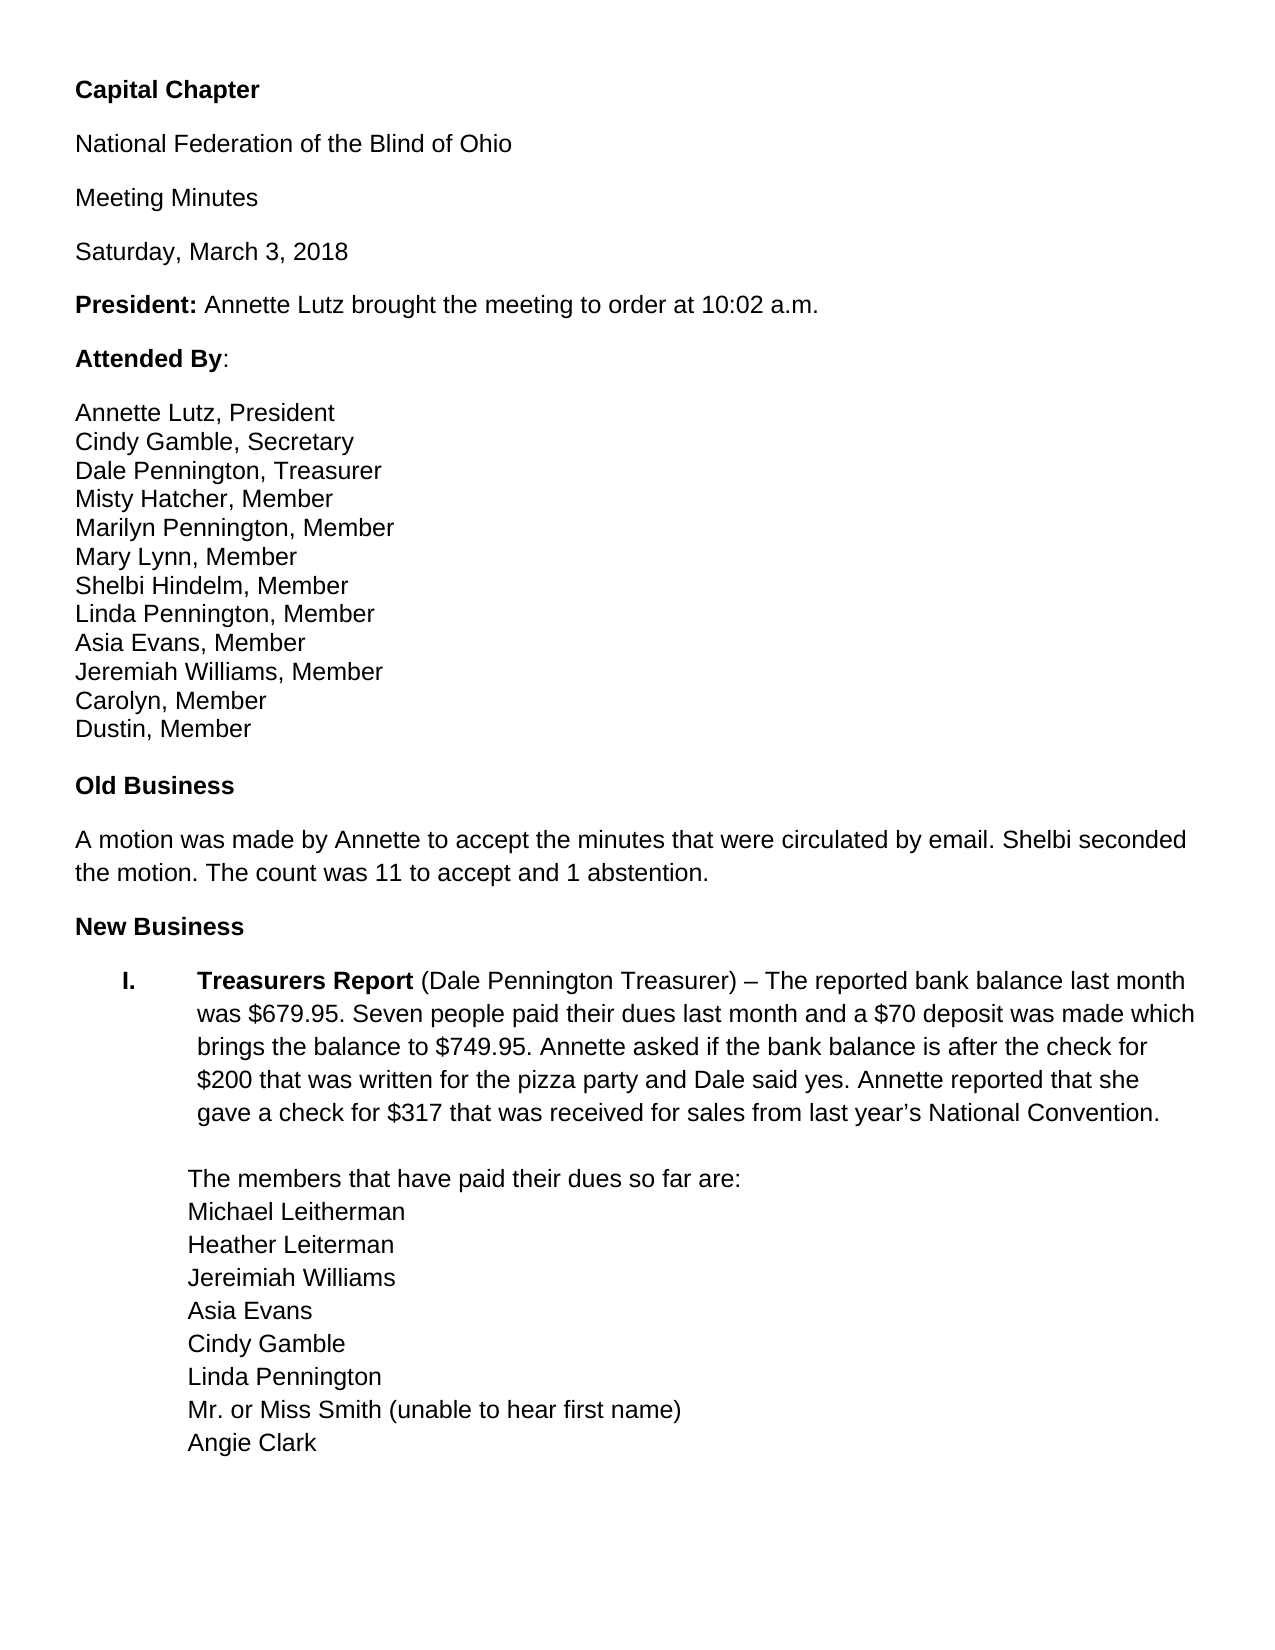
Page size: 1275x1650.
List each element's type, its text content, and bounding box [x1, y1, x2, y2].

text Shelbi Hindelm, Member [75, 571, 1200, 599]
list Angie Clark [187, 1428, 1200, 1457]
list Treasurers Report (Dale Pennington Treasurer) – The reported bank balance last month was $679.95. Seven people paid their dues last month and a $70 deposit was made which brings the balance to $749.95. Annette asked if the bank balance is after the check for $200 that was written for the pizza party and Dale said yes. Annette reported that she gave a check for $317 that was received for sales from last year’s National Convention. [122, 966, 1200, 1127]
text Linda Pennington, Member [75, 599, 1200, 628]
list Asia Evans [187, 1296, 1200, 1325]
list Michael Leitherman [187, 1197, 1200, 1226]
text Asia Evans, Member [75, 628, 1200, 657]
text Mary Lynn, Member [75, 542, 1200, 571]
list Cindy Gamble [187, 1329, 1200, 1358]
text Saturday, March 3, 2018 [75, 237, 1200, 265]
text Cindy Gamble, Secretary [75, 427, 1200, 456]
text Carolyn, Member [75, 686, 1200, 714]
list Heather Leiterman [187, 1230, 1200, 1259]
text A motion was made by Annette to accept the minutes that were circulated by email. Shelbi seconded the motion. The count was 11 to accept and 1 abstention. [75, 825, 1200, 887]
list Mr. or Miss Smith (unable to hear first name) [187, 1395, 1200, 1424]
text Dale Pennington, Treasurer [75, 456, 1200, 484]
text President: Annette Lutz brought the meeting to order at 10:02 a.m. [75, 290, 1200, 319]
list The members that have paid their dues so far are: [187, 1164, 1200, 1193]
text Misty Hatcher, Member [75, 484, 1200, 513]
list Jereimiah Williams [187, 1263, 1200, 1292]
text New Business [75, 912, 1200, 941]
text National Federation of the Blind of Ohio [75, 129, 1200, 158]
list Linda Pennington [187, 1362, 1200, 1391]
text Jeremiah Williams, Member [75, 657, 1200, 686]
text Old Business [75, 771, 1200, 800]
text Annette Lutz, President [75, 398, 1200, 427]
text Meeting Minutes [75, 183, 1200, 211]
text Attended By: [75, 344, 1200, 373]
text Capital Chapter [75, 75, 1200, 104]
text Marilyn Pennington, Member [75, 513, 1200, 542]
text Dustin, Member [75, 714, 1200, 743]
